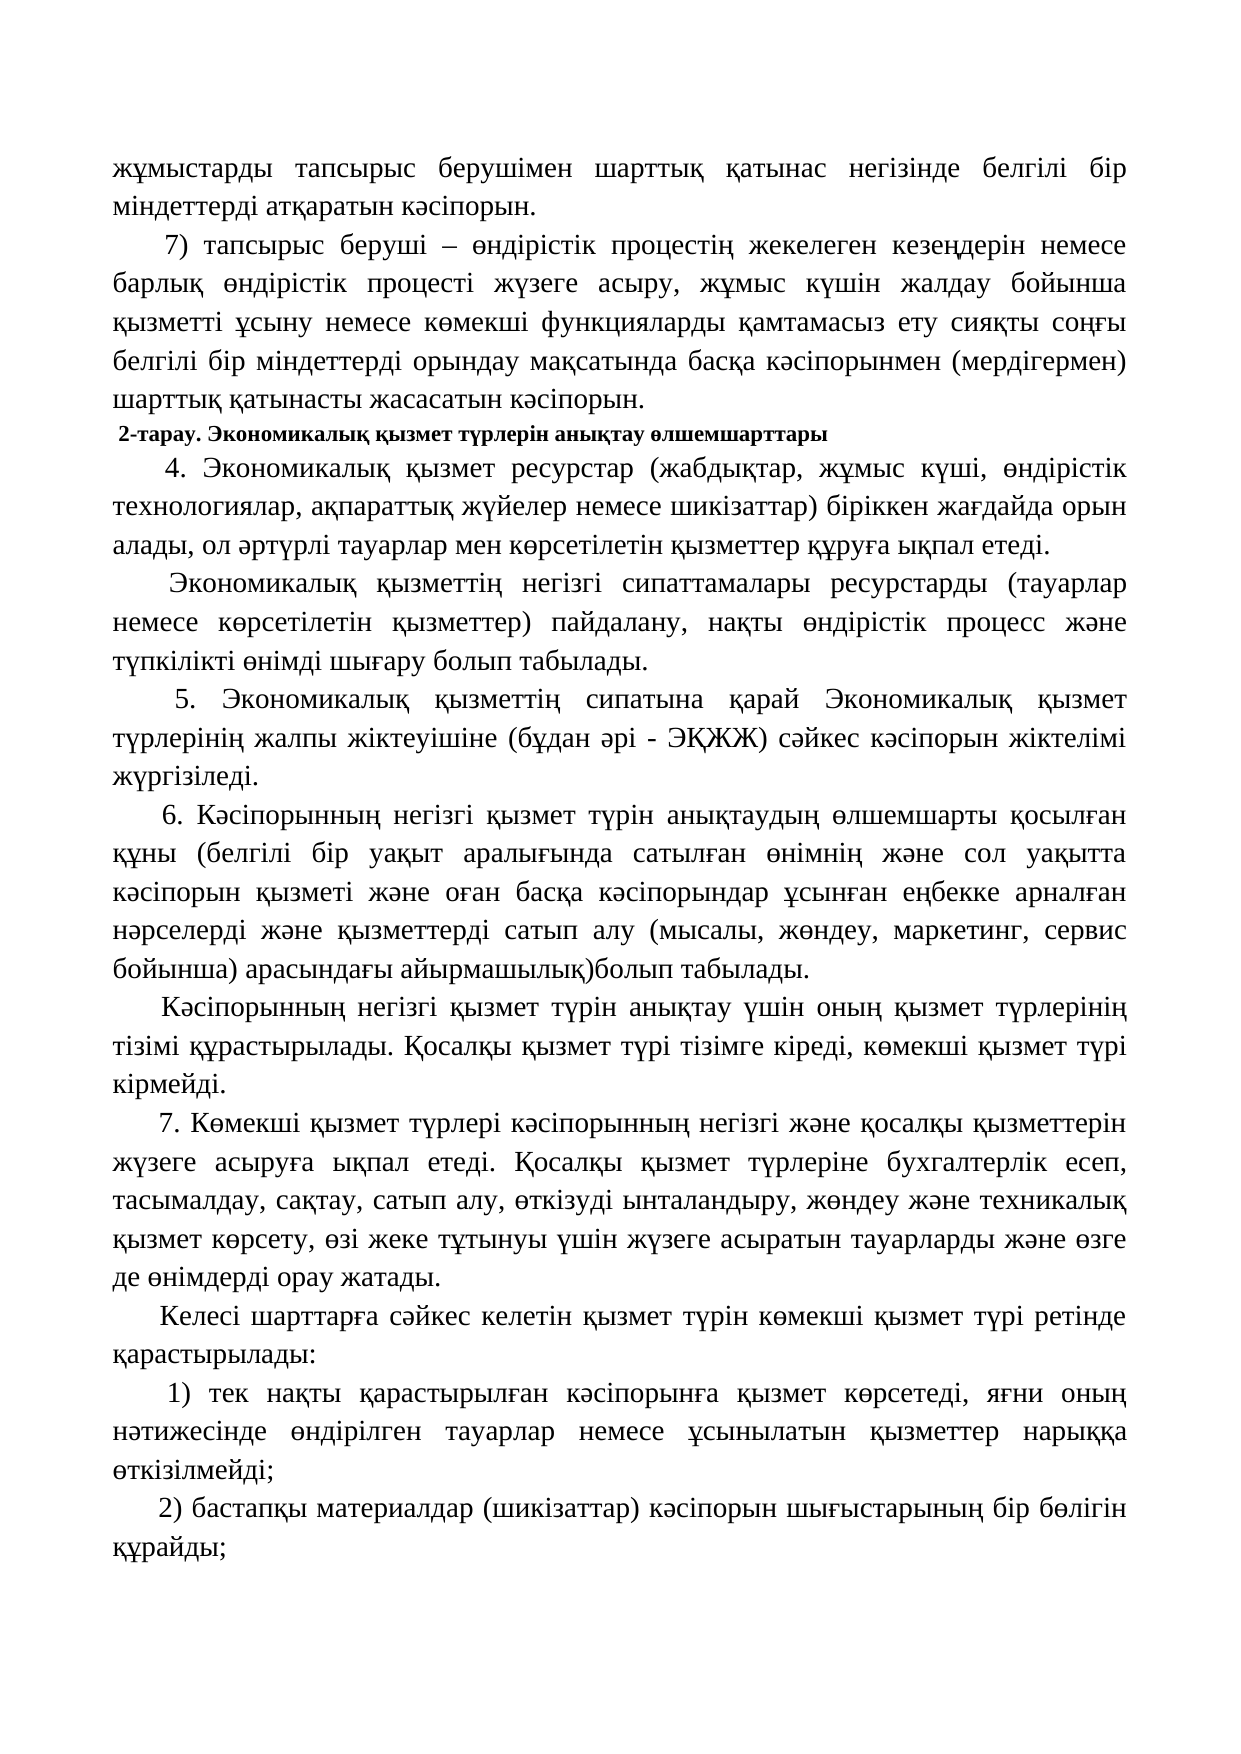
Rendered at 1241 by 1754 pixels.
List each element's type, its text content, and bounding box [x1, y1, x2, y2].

text Экономикалық қызметтің негізгі сипаттамалары ресурстарды (тауарлар немесе көрсетілетін қызметтер) пайдалану, нақты өндірістік процесс және түпкілікті өнімді шығару болып табылады. [112, 566, 1128, 676]
text 7. Көмекші қызмет түрлері кәсіпорынның негізгі және қосалқы қызметтерін жүзеге асыруға ықпал етеді. Қосалқы қызмет түрлеріне бухгалтерлік есеп, тасымалдау, сақтау, сатып алу, өткізуді ынталандыру, жөндеу және техникалық қызмет көрсету, өзі жеке тұтынуы үшін жүзеге асыратын тауарларды және өзге де өнімдерді орау жатады. [112, 1105, 1128, 1293]
text Келесі шарттарға сәйкес келетін қызмет түрін көмекші қызмет түрі ретінде қарастырылады: [112, 1298, 1128, 1370]
text 6. Кәсіпорынның негізгі қызмет түрін анықтаудың өлшемшарты қосылған құны (белгілі бір уақыт аралығында сатылған өнімнің және сол уақытта кәсіпорын қызметі және оған басқа кәсіпорындар ұсынған еңбекке арналған нәрселерді және қызметтерді сатып алу (мысалы, жөндеу, маркетинг, сервис бойынша) арасындағы айырмашылық)болып табылады. [112, 797, 1128, 984]
text 2) бастапқы материалдар (шикізаттар) кәсіпорын шығыстарының бір бөлігін құрайды; [112, 1491, 1128, 1563]
text 4. Экономикалық қызмет ресурстар (жабдықтар, жұмыс күші, өндірістік технологиялар, ақпараттық жүйелер немесе шикізаттар) біріккен жағдайда орын алады, ол әртүрлі тауарлар мен көрсетілетін қызметтер құруға ықпал етеді. [112, 450, 1128, 561]
text 1) тек нақты қарастырылған кәсіпорынға қызмет көрсетеді, яғни оның нәтижесінде өндірілген тауарлар немесе ұсынылатын қызметтер нарыққа өткізілмейді; [112, 1375, 1128, 1486]
text Кәсіпорынның негізгі қызмет түрін анықтау үшін оның қызмет түрлерінің тізімі құрастырылады. Қосалқы қызмет түрі тізімге кіреді, көмекші қызмет түрі кірмейді. [112, 989, 1128, 1100]
text 7) тапсырыс беруші – өндірістік процестің жекелеген кезеңдерін немесе барлық өндірістік процесті жүзеге асыру, жұмыс күшін жалдау бойынша қызметті ұсыну немесе көмекші функцияларды қамтамасыз ету сияқты соңғы белгілі бір міндеттерді орындау мақсатында басқа кәсіпорынмен (мердігермен) шарттық қатынасты жасасатын кәсіпорын. [112, 227, 1128, 415]
text 5. Экономикалық қызметтің сипатына қарай Экономикалық қызмет түрлерінің жалпы жіктеуішіне (бұдан әрі - ЭҚЖЖ) сәйкес кәсіпорын жіктелімі жүргізіледі. [112, 681, 1128, 792]
text 2-тарау. Экономикалық қызмет түрлерін анықтау өлшемшарттары [112, 420, 1128, 446]
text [112, 150, 1128, 222]
